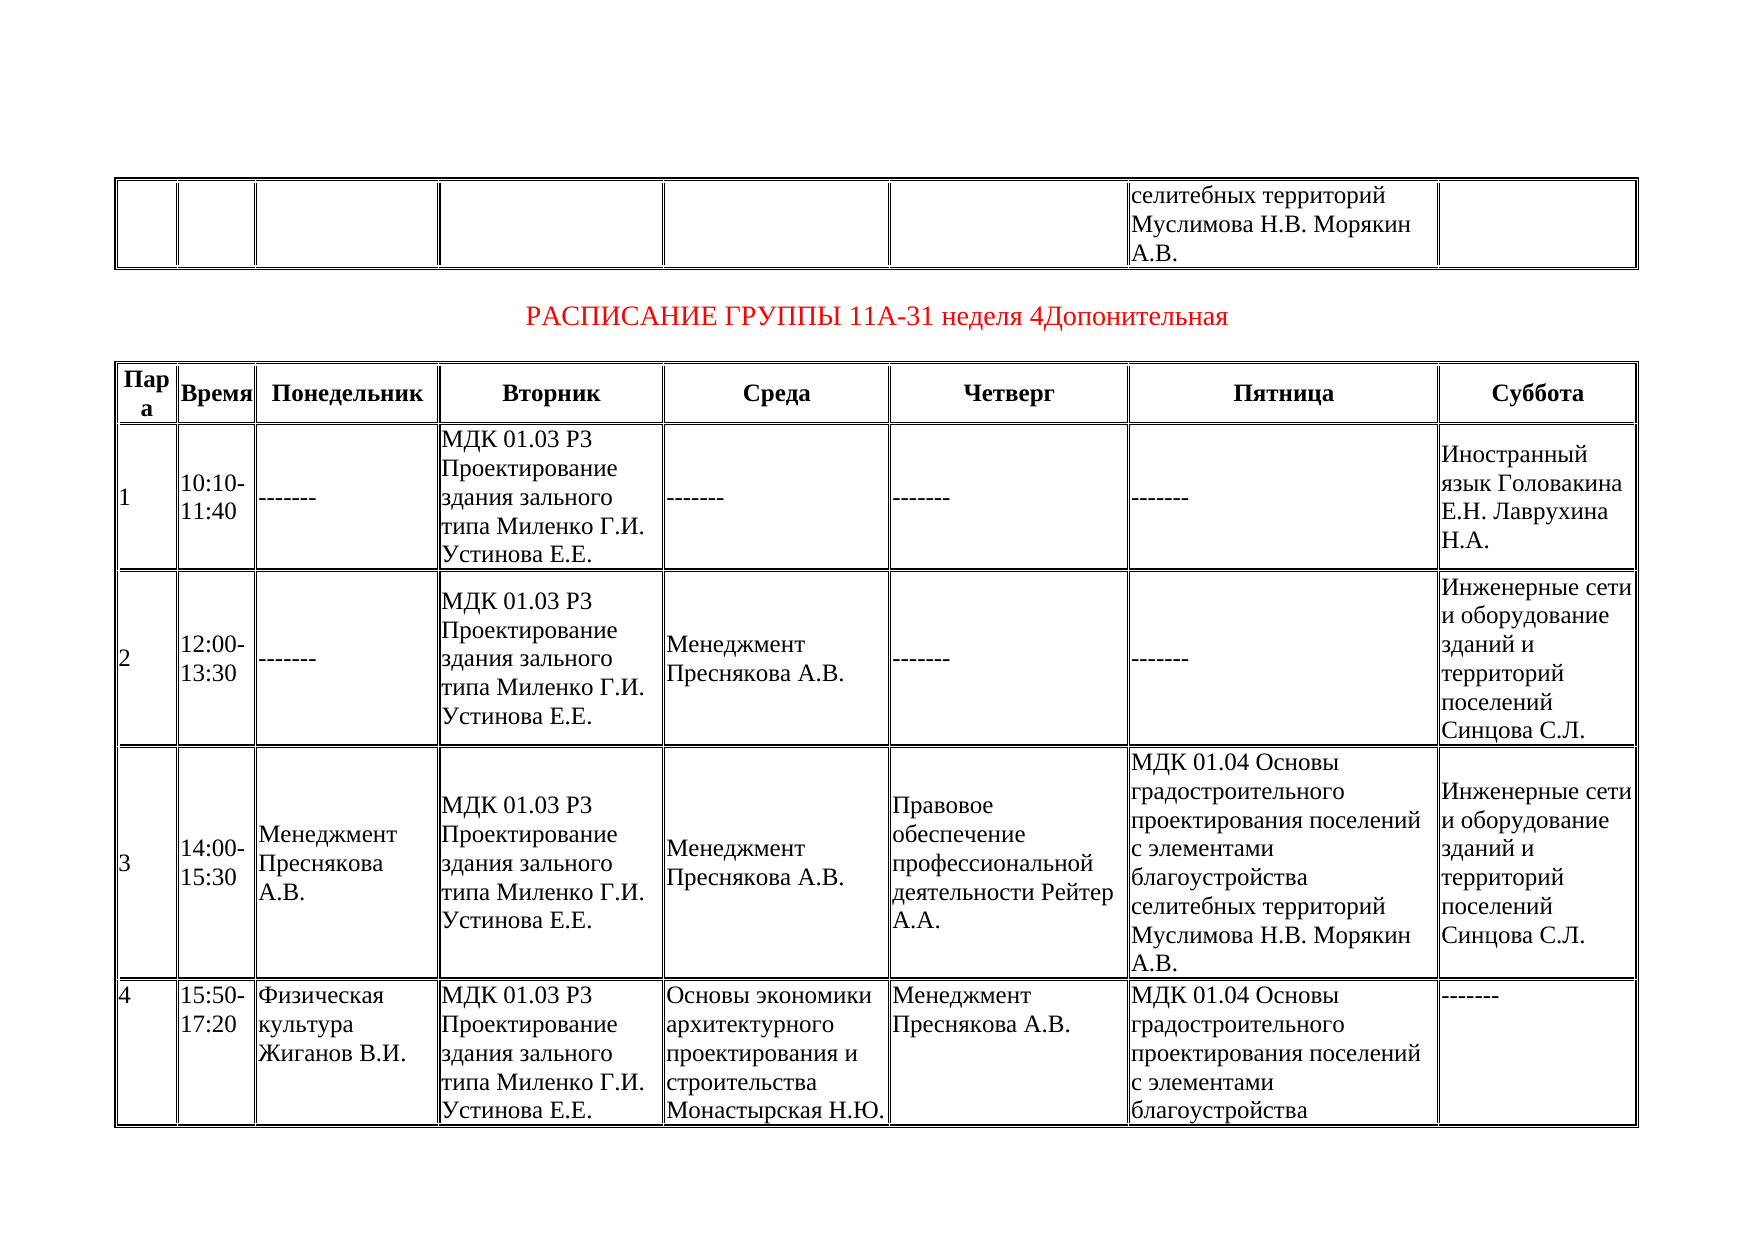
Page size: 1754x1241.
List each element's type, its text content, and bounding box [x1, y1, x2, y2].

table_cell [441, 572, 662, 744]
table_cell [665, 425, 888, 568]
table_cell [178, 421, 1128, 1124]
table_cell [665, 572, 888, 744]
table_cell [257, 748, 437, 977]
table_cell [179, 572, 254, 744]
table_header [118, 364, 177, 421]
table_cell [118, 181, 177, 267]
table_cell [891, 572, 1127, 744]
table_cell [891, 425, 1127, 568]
text РАСПИСАНИЕ ГРУППЫ 11А-31 неделя 4Допонительная [118, 299, 1636, 331]
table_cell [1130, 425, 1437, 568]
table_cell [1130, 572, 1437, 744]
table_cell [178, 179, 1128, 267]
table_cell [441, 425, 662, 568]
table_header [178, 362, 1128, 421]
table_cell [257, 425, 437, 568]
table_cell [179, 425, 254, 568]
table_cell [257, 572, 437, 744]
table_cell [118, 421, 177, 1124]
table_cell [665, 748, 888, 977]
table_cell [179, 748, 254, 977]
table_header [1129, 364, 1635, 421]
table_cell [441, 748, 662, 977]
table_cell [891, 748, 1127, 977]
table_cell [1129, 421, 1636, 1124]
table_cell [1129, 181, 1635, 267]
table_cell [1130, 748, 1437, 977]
